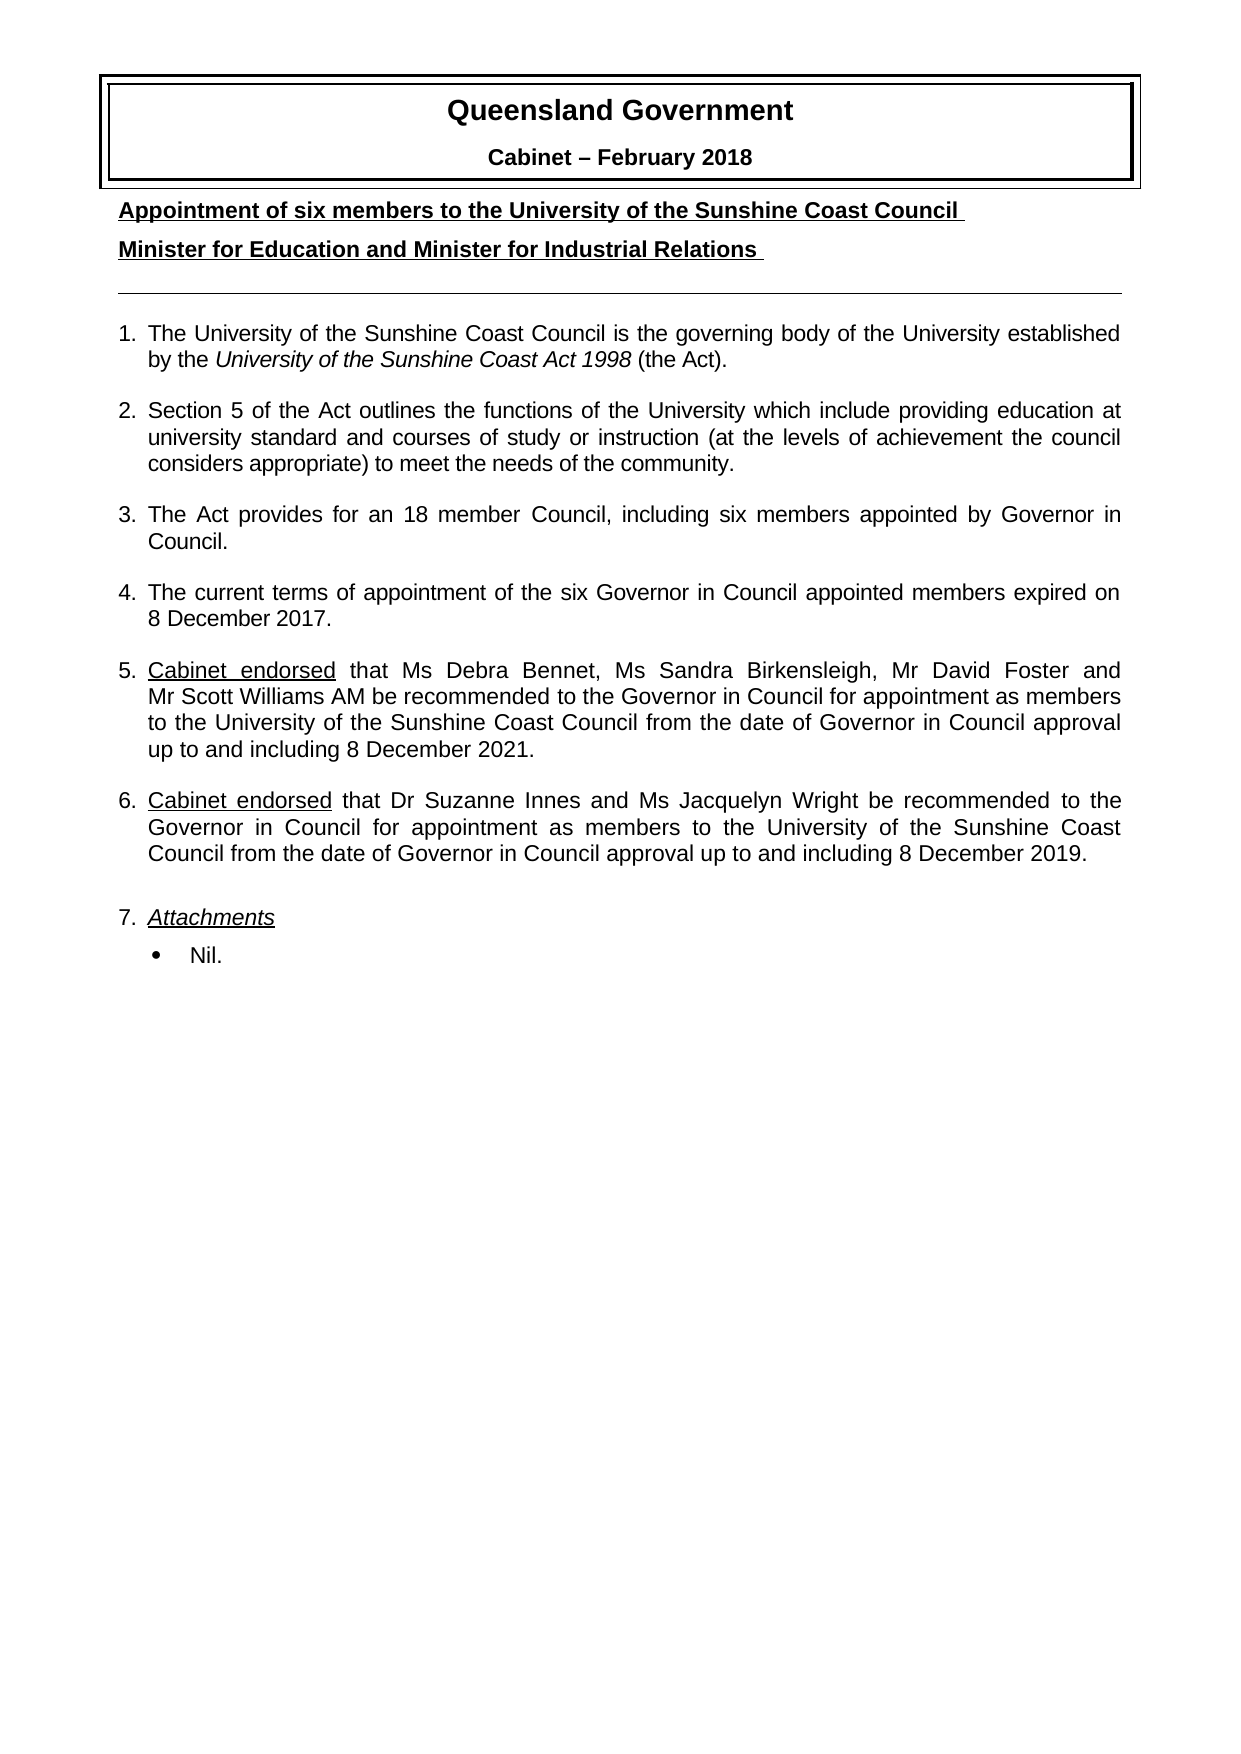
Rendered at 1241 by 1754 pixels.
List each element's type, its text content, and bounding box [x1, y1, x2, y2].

list Section 5 of the Act outlines the functions of the University which include providing education at university standard and courses of study or instruction (at the levels of achievement the council considers appropriate) to meet the needs of the community. [118, 397, 1122, 476]
list Attachments [118, 904, 1122, 930]
list The Act provides for an 18 member Council, including six members appointed by Governor in Council. [118, 501, 1122, 554]
list Cabinet endorsed that Dr Suzanne Innes and Ms Jacquelyn Wright be recommended to the Governor in Council for appointment as members to the University of the Sunshine Coast Council from the date of Governor in Council approval up to and including 8 December 2019. [118, 787, 1122, 866]
list Cabinet endorsed that Ms Debra Bennet, Ms Sandra Birkensleigh, Mr David Foster and Mr Scott Williams AM be recommended to the Governor in Council for appointment as members to the University of the Sunshine Coast Council from the date of Governor in Council approval up to and including 8 December 2021. [118, 657, 1122, 762]
list The current terms of appointment of the six Governor in Council appointed members expired on 8 December 2017. [118, 579, 1122, 632]
list Nil. [152, 942, 1122, 969]
list The University of the Sunshine Coast Council is the governing body of the University established by the University of the Sunshine Coast Act 1998 (the Act). [118, 319, 1122, 372]
